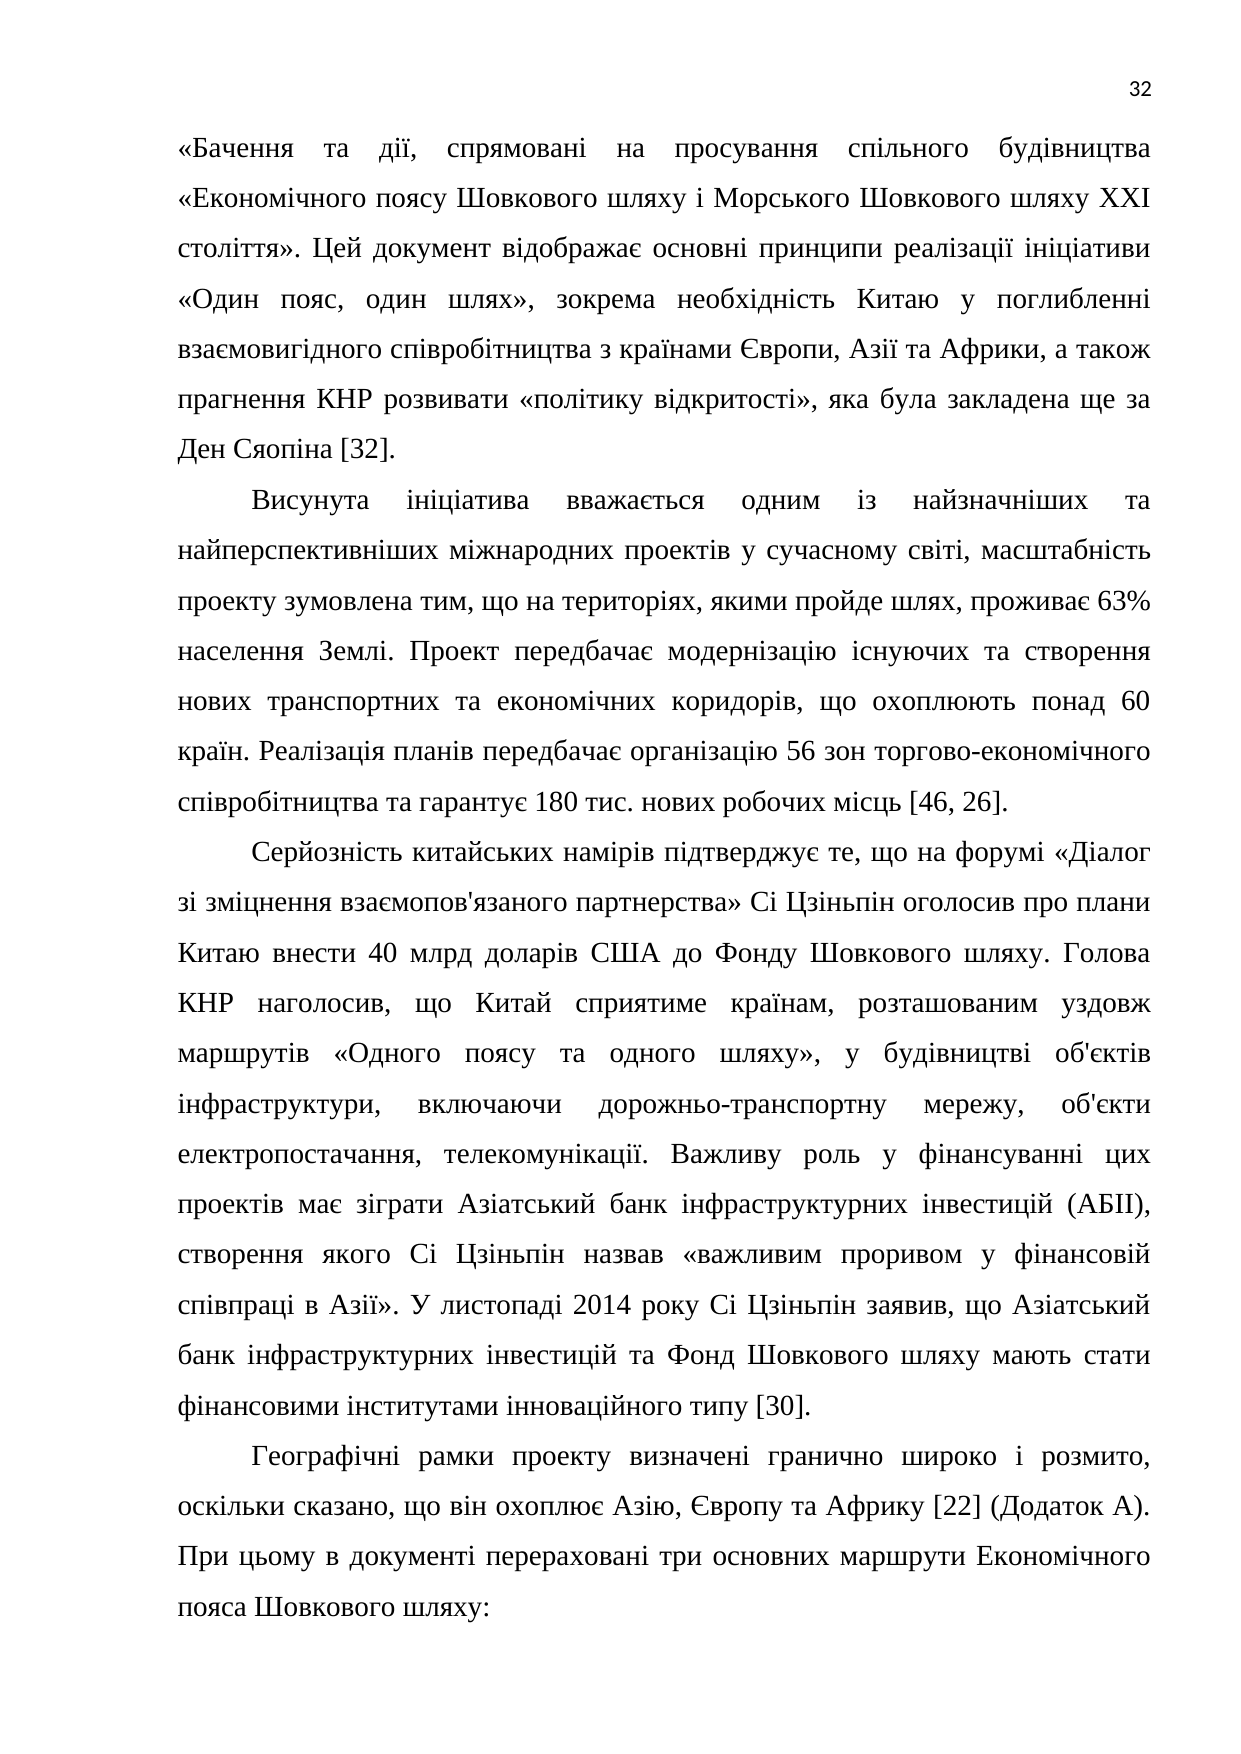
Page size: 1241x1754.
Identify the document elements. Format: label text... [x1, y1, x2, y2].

text Висунута ініціатива вважається одним із найзначніших та найперспективніших міжнародних проектів у сучасному світі, масштабність проекту зумовлена тим, що на територіях, якими пройде шлях, проживає 63% населення Землі. Проект передбачає модернізацію існуючих та створення нових транспортних та економічних коридорів, що охоплюють понад 60 країн. Реалізація планів передбачає організацію 56 зон торгово-економічного співробітництва та гарантує 180 тис. нових робочих місць [46, 26]. [177, 482, 1152, 817]
text Серйозність китайських намірів підтверджує те, що на форумі «Діалог зі зміцнення взаємопов'язаного партнерства» Сі Цзіньпін оголосив про плани Китаю внести 40 млрд доларів США до Фонду Шовкового шляху. Голова КНР наголосив, що Китай сприятиме країнам, розташованим уздовж маршрутів «Одного поясу та одного шляху», у будівництві об'єктів інфраструктури, включаючи дорожньо-транспортну мережу, об'єкти електропостачання, телекомунікації. Важливу роль у фінансуванні цих проектів має зіграти Азіатський банк інфраструктурних інвестицій (АБІІ), створення якого Сі Цзіньпін назвав «важливим проривом у фінансовій співпраці в Азії». У листопаді 2014 року Сі Цзіньпін заявив, що Азіатський банк інфраструктурних інвестицій та Фонд Шовкового шляху мають стати фінансовими інститутами інноваційного типу [30]. [177, 834, 1152, 1421]
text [177, 130, 1152, 465]
text Географічні рамки проекту визначені гранично широко і розмито, оскільки сказано, що він охоплює Азію, Європу та Африку [22] (Додаток А). При цьому в документі перераховані три основних маршрути Економічного пояса Шовкового шляху: [177, 1438, 1152, 1622]
